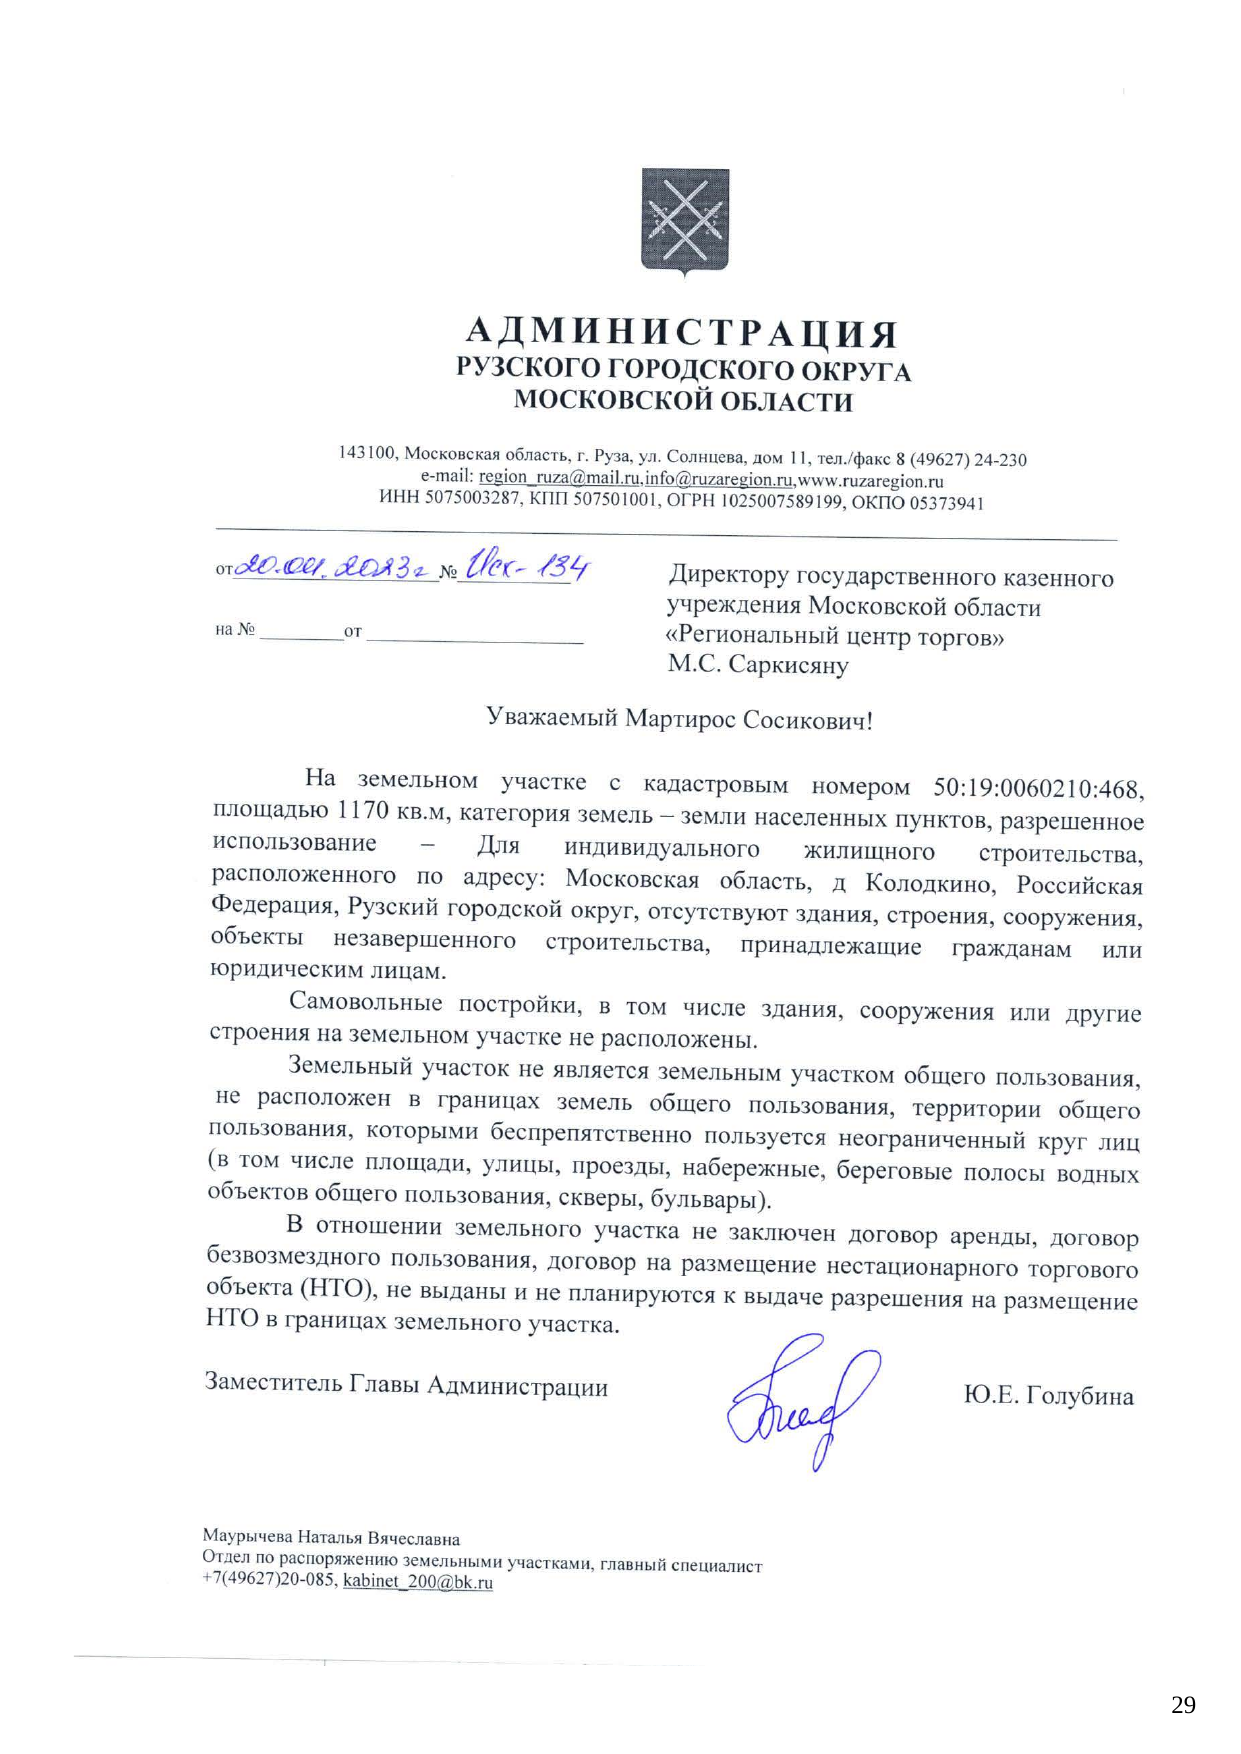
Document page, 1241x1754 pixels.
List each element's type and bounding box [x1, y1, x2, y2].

picture [73, 88, 1188, 1666]
